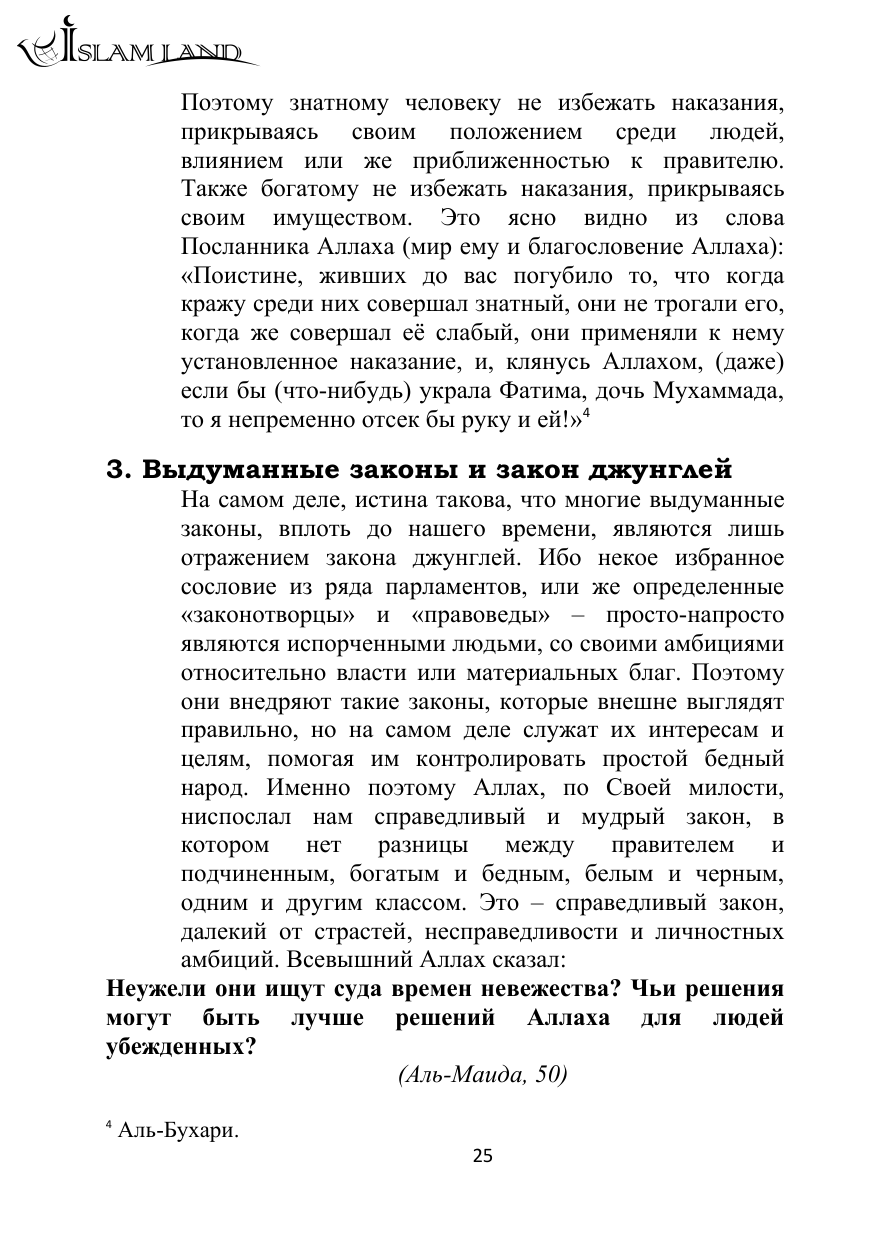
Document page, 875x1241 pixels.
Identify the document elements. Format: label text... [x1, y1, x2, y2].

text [181, 87, 785, 434]
picture [17, 15, 261, 67]
text 3. Выдуманные законы и закон джунглей [106, 453, 785, 484]
text Неужели они ищут суда времен невежества? Чьи решения могут быть лучше решений Аллаха для людей убежденных? [106, 973, 785, 1059]
text На самом деле, истина такова, что многие выдуманные законы, вплоть до нашего времени, являются лишь отражением закона джунглей. Ибо некое избранное сословие из ряда парламентов, или же определенные «законотворцы» и «правоведы» – просто-напросто являются испорченными людьми, со своими амбициями относительно власти или материальных благ. Поэтому они внедряют такие законы, которые внешне выглядят правильно, но на самом деле служат их интересам и целям, помогая им контролировать простой бедный народ. Именно поэтому Аллах, по Своей милости, ниспослал нам справедливый и мудрый закон, в котором нет разницы между правителем и подчиненным, богатым и бедным, белым и черным, одним и другим классом. Это – справедливый закон, далекий от страстей, несправедливости и личностных амбиций. Всевышний Аллах сказал: [181, 484, 785, 973]
text (Аль-Маида, 50) [181, 1059, 785, 1088]
